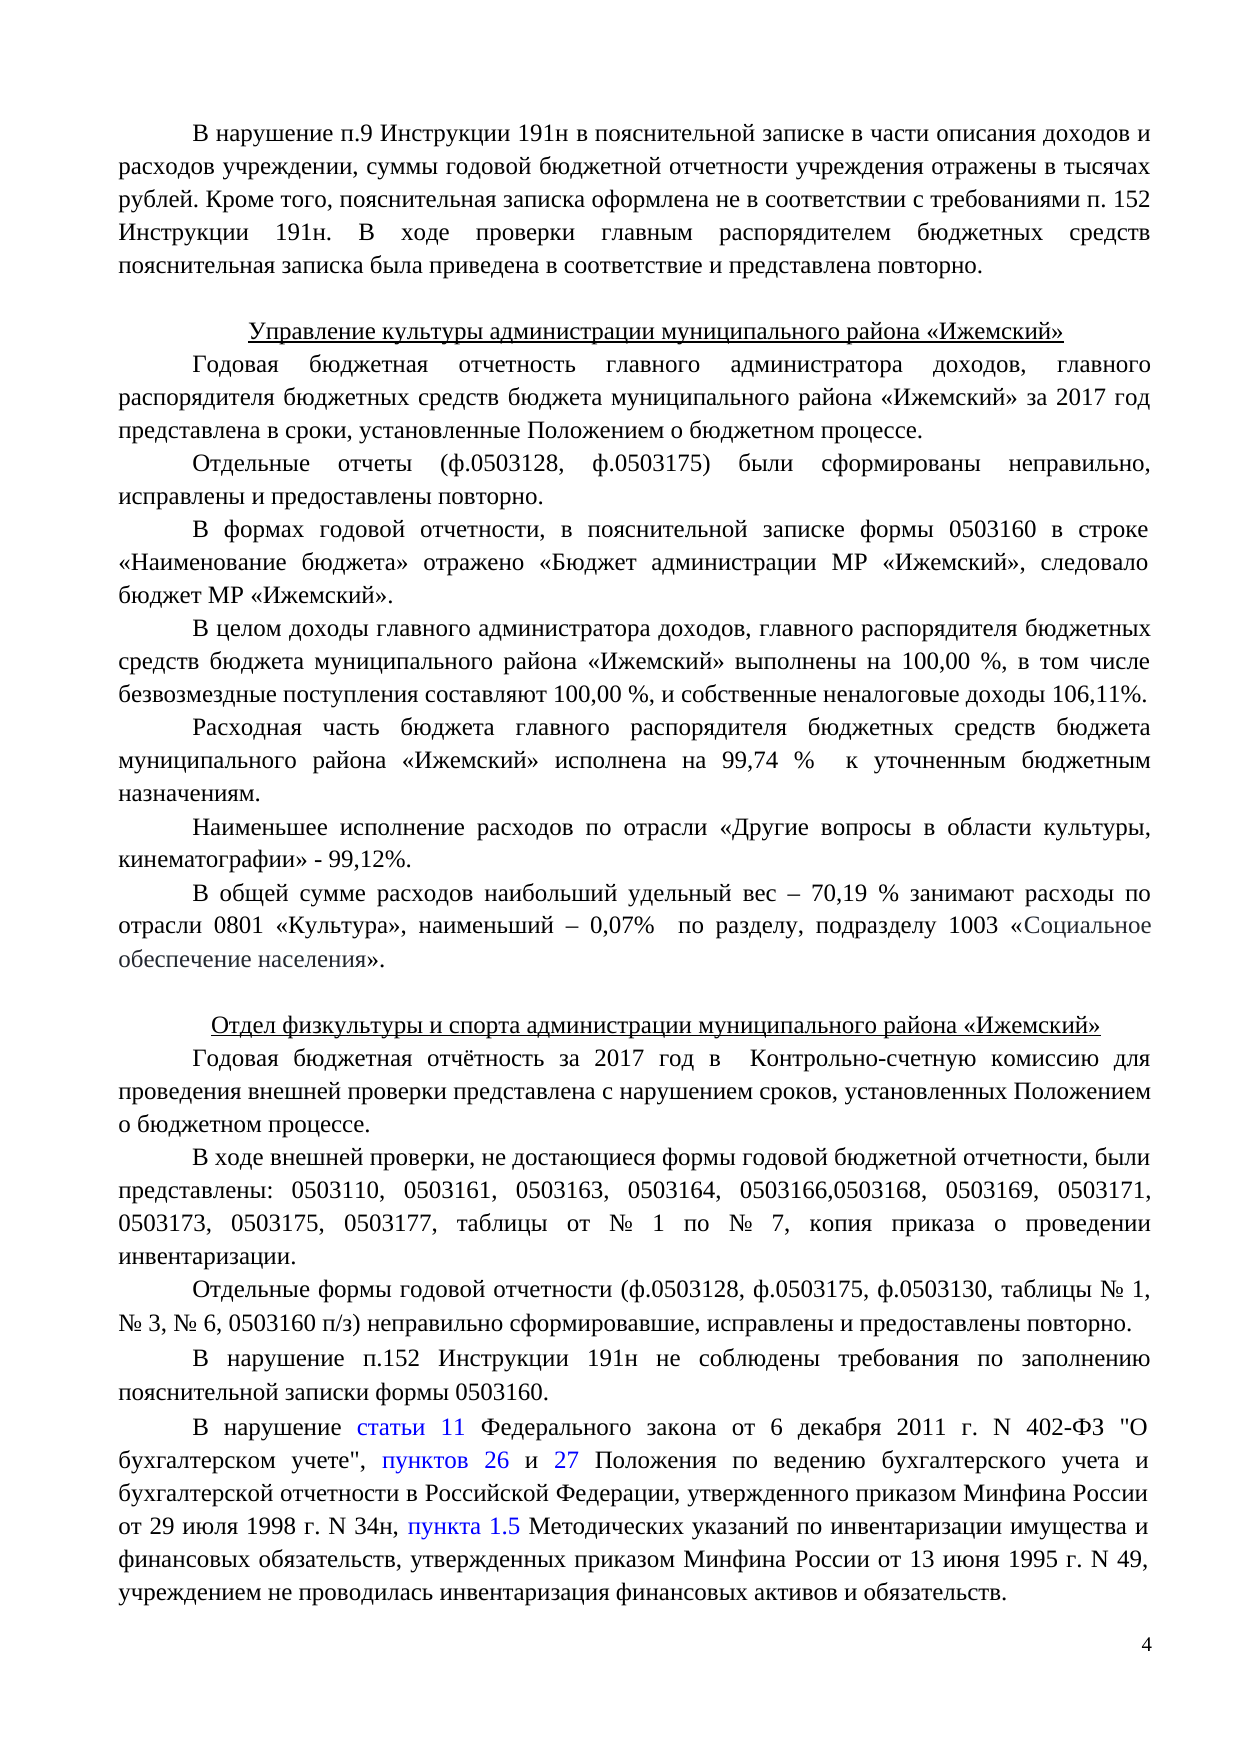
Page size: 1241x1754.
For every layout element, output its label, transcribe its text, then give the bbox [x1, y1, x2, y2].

text Управление культуры администрации муниципального района «Ижемский» [118, 316, 1120, 345]
text В нарушение п.9 Инструкции 191н в пояснительной записке в части описания доходов и расходов учреждении, суммы годовой бюджетной отчетности учреждения отражены в тысячах рублей. Кроме того, пояснительная записка оформлена не в соответствии с требованиями п. 152 Инструкции 191н. В ходе проверки главным распорядителем бюджетных средств пояснительная записка была приведена в соответствие и представлена повторно. [118, 118, 1152, 279]
text В формах годовой отчетности, в пояснительной записке формы 0503160 в строке «Наименование бюджета» отражено «Бюджет администрации МР «Ижемский», следовало бюджет МР «Ижемский». [118, 514, 1149, 609]
text В нарушение статьи 11 Федерального закона от 6 декабря 2011 г. N 402-ФЗ "О бухгалтерском учете", пунктов 26 и 27 Положения по ведению бухгалтерского учета и бухгалтерской отчетности в Российской Федерации, утвержденного приказом Минфина России от 29 июля 1998 г. N 34н, пункта 1.5 Методических указаний по инвентаризации имущества и финансовых обязательств, утвержденных приказом Минфина России от 13 июня 1995 г. N 49, учреждением не проводилась инвентаризация финансовых активов и обязательств. [118, 1412, 1149, 1606]
text В ходе внешней проверки, не достающиеся формы годовой бюджетной отчетности, были представлены: 0503110, 0503161, 0503163, 0503164, 0503166,0503168, 0503169, 0503171, 0503173, 0503175, 0503177, таблицы от № 1 по № 7, копия приказа о проведении инвентаризации. [118, 1142, 1152, 1269]
text В общей сумме расходов наибольший удельный вес – 70,19 % занимают расходы по отрасли 0801 «Культура», наименьший – 0,07% по разделу, подразделу 1003 «Социальное обеспечение населения». [118, 878, 1152, 972]
text Годовая бюджетная отчётность за 2017 год в Контрольно-счетную комиссию для проведения внешней проверки представлена с нарушением сроков, установленных Положением о бюджетном процессе. [118, 1043, 1152, 1137]
text Отдельные формы годовой отчетности (ф.0503128, ф.0503175, ф.0503130, таблицы № 1, № 3, № 6, 0503160 п/з) неправильно сформировавшие, исправлены и предоставлены повторно. [118, 1274, 1152, 1337]
text Отдельные отчеты (ф.0503128, ф.0503175) были сформированы неправильно, исправлены и предоставлены повторно. [118, 448, 1152, 510]
text Отдел физкультуры и спорта администрации муниципального района «Ижемский» [118, 1010, 1120, 1038]
text Наименьшее исполнение расходов по отрасли «Другие вопросы в области культуры, кинематографии» - 99,12%. [118, 812, 1152, 873]
text В нарушение п.152 Инструкции 191н не соблюдены требования по заполнению пояснительной записки формы 0503160. [118, 1343, 1152, 1406]
text В целом доходы главного администратора доходов, главного распорядителя бюджетных средств бюджета муниципального района «Ижемский» выполнены на 100,00 %, в том числе безвозмездные поступления составляют 100,00 %, и собственные неналоговые доходы 106,11%. [118, 613, 1152, 708]
text Расходная часть бюджета главного распорядителя бюджетных средств бюджета муниципального района «Ижемский» исполнена на 99,74 % к уточненным бюджетным назначениям. [118, 712, 1152, 807]
text Годовая бюджетная отчетность главного администратора доходов, главного распорядителя бюджетных средств бюджета муниципального района «Ижемский» за 2017 год представлена в сроки, установленные Положением о бюджетном процессе. [118, 349, 1152, 444]
